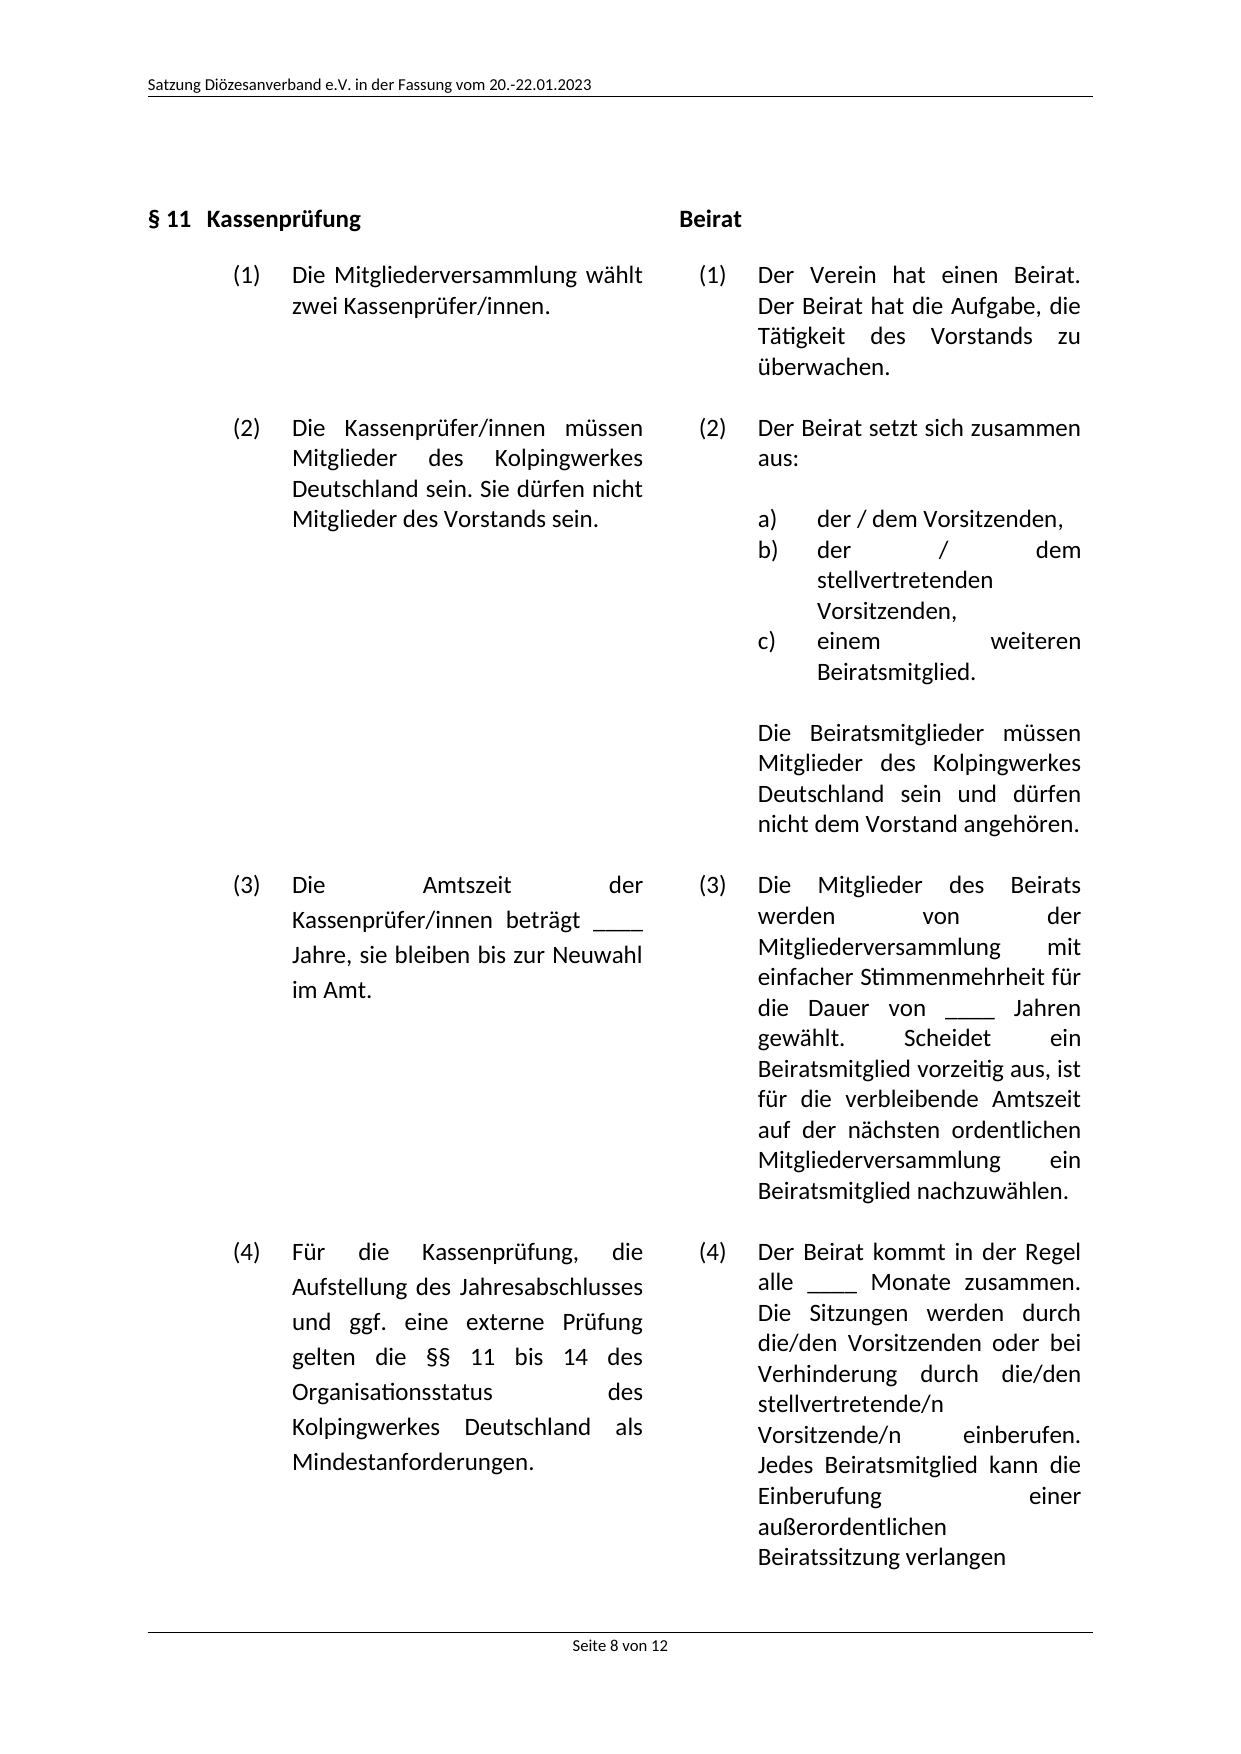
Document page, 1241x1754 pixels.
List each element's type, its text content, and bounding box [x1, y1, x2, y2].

table_cell (3) Die Mitglieder des Beirats werden von der Mitgliederversammlung mit einfacher Stimmenmehrheit für die Dauer von ____ Jahren gewählt. Scheidet ein Beiratsmitglied vorzeitig aus, ist für die verbleibende Amtszeit auf der nächsten ordentlichen Mitgliederversammlung ein Beiratsmitglied nachzuwählen. [654, 870, 1093, 1236]
table_cell (3) Die Amtszeit der Kassenprüfer/innen beträgt ____ Jahre, sie bleiben bis zur Neuwahl im Amt. [218, 870, 654, 1236]
table_cell (4) Der Beirat kommt in der Regel alle ____ Monate zusammen. Die Sitzungen werden durch die/den Vorsitzenden oder bei Verhinderung durch die/den stellvertretende/n Vorsitzende/n einberufen. Jedes Beiratsmitglied kann die Einberufung einer außerordentlichen Beiratssitzung verlangen [654, 1236, 1093, 1602]
table_header (1) Der Verein hat einen Beirat. Der Beirat hat die Aufgabe, die Tätigkeit des Vorstands zu überwachen. [654, 259, 1093, 412]
text § 11 Kassenprüfung Beirat [148, 203, 1093, 234]
table_cell (4) Für die Kassenprüfung, die Aufstellung des Jahresabschlusses und ggf. eine externe Prüfung gelten die §§ 11 bis 14 des Organisationsstatus des Kolpingwerkes Deutschland als Mindestanforderungen. [218, 1236, 654, 1602]
table_cell (2) Der Beirat setzt sich zusammen aus: a) der / dem Vorsitzenden, b) der / dem stellvertretenden Vorsitzenden, c) einem weiteren Beiratsmitglied. Die Beiratsmitglieder müssen Mitglieder des Kolpingwerkes Deutschland sein und dürfen nicht dem Vorstand angehören. [654, 412, 1093, 870]
table_cell (2) Die Kassenprüfer/innen müssen Mitglieder des Kolpingwerkes Deutschland sein. Sie dürfen nicht Mitglieder des Vorstands sein. [218, 412, 654, 870]
table_header (1) Die Mitgliederversammlung wählt zwei Kassenprüfer/innen. [218, 259, 654, 412]
